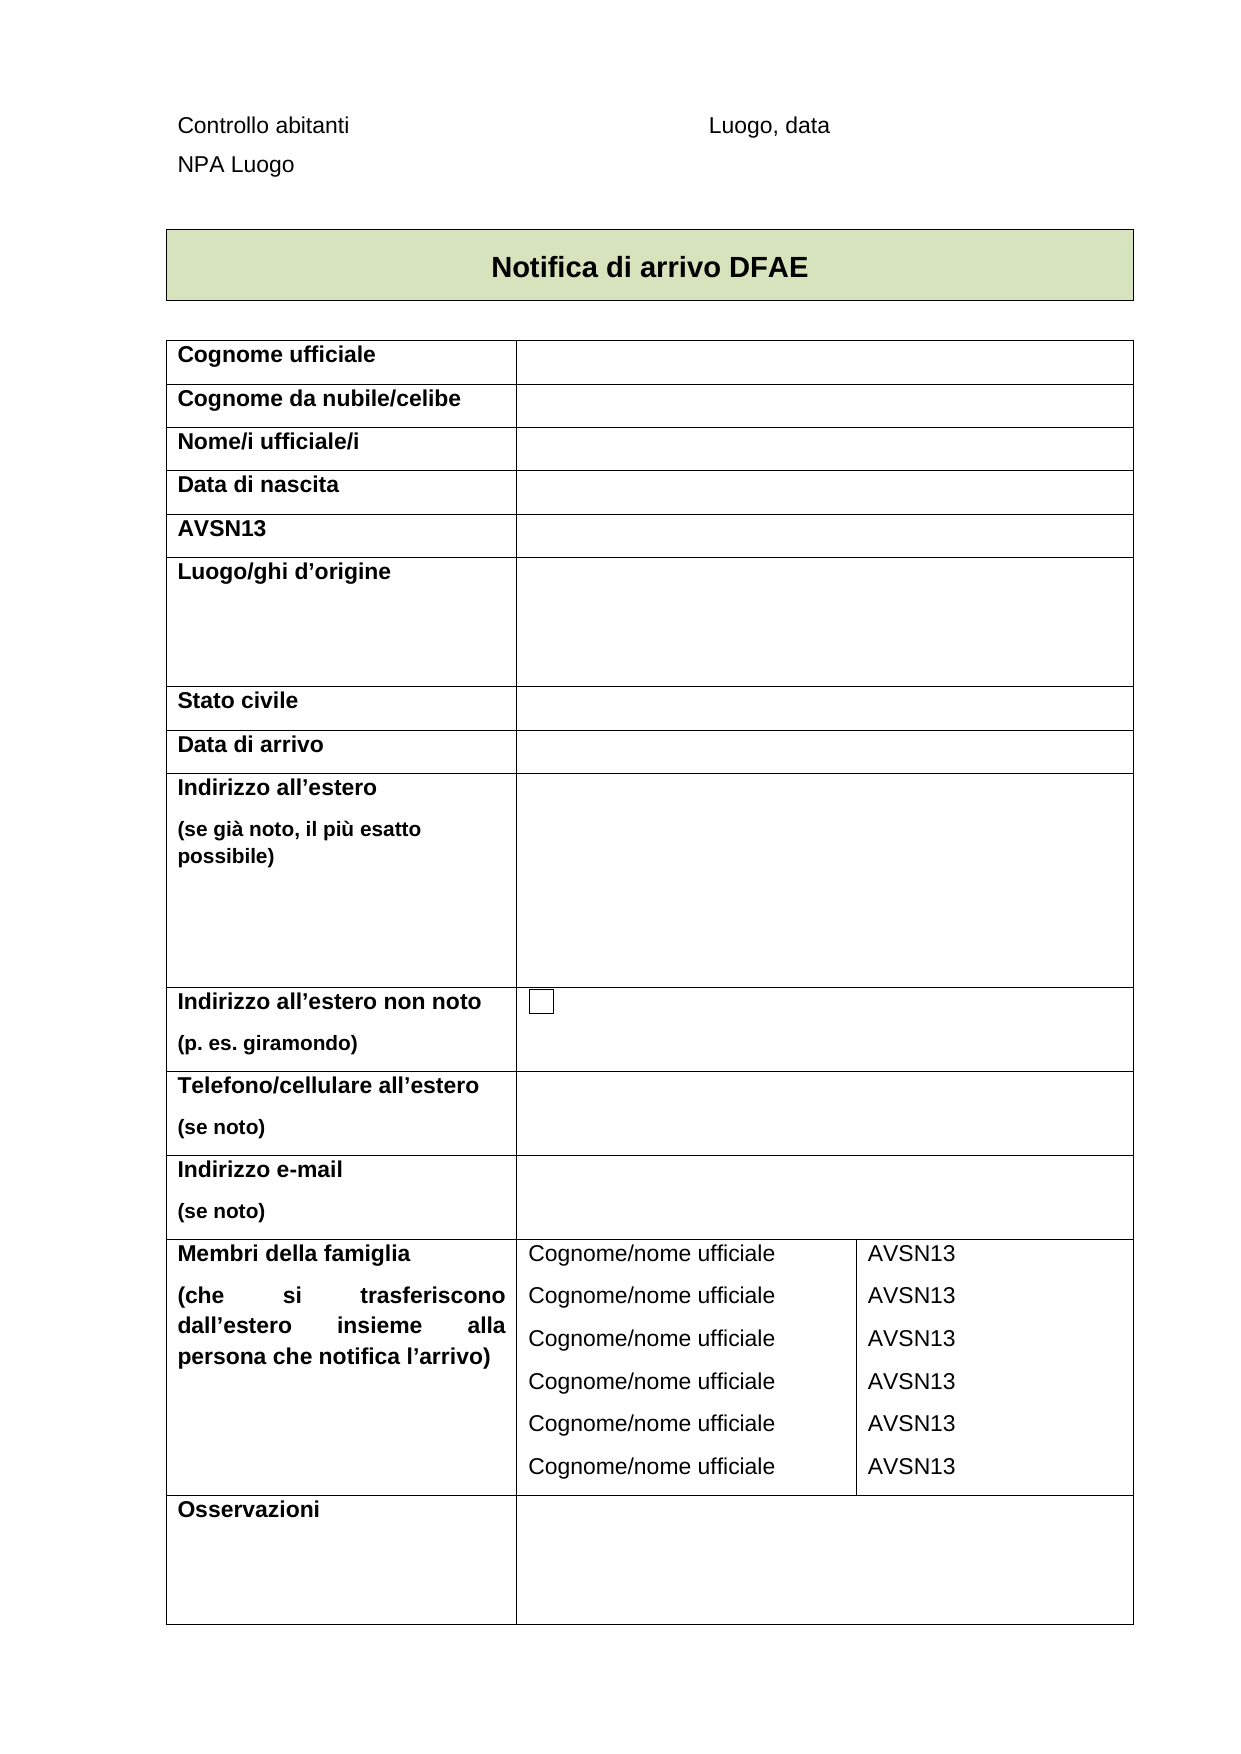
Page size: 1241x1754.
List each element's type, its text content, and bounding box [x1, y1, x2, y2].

table_cell Membri della famiglia (che si trasferiscono dall’estero insieme alla persona che notifica l’arrivo) [167, 1240, 516, 1495]
table_cell [517, 515, 1133, 557]
table_cell [517, 1496, 1133, 1624]
table_cell Luogo/ghi d’origine [167, 558, 516, 686]
table_cell [517, 558, 1133, 686]
table_cell Data di arrivo [167, 731, 516, 773]
table_header Notifica di arrivo DFAE [167, 230, 1133, 300]
table_cell Osservazioni [167, 1496, 516, 1624]
table_cell AVSN13 [167, 515, 516, 557]
table_cell Cognome da nubile/celibe [167, 385, 516, 427]
table_cell Telefono/cellulare all’estero (se noto) [167, 1072, 516, 1155]
table_cell Indirizzo e-mail (se noto) [167, 1156, 516, 1238]
table_cell [517, 1072, 1133, 1155]
table_header Cognome ufficiale [167, 341, 516, 383]
text NPA Luogo [177, 151, 1122, 177]
text Controllo abitanti Luogo, data [177, 112, 1122, 138]
table_cell Stato civile [167, 687, 516, 729]
table_cell [517, 774, 1133, 987]
table_cell Data di nascita [167, 471, 516, 514]
table_cell [517, 1156, 1133, 1238]
table_cell [517, 385, 1133, 427]
table_header [517, 341, 1133, 383]
table_cell [517, 687, 1133, 729]
table_cell [517, 471, 1133, 514]
table_cell [517, 988, 1133, 1071]
table_cell [517, 731, 1133, 773]
table_cell Indirizzo all’estero (se già noto, il più esatto possibile) [167, 774, 516, 987]
table_cell AVSN13 AVSN13 AVSN13 AVSN13 AVSN13 AVSN13 [857, 1240, 1133, 1495]
table_cell Cognome/nome ufficiale Cognome/nome ufficiale Cognome/nome ufficiale Cognome/nome ufficiale Cognome/nome ufficiale Cognome/nome ufficiale [517, 1240, 856, 1495]
table_cell [517, 428, 1133, 470]
table_cell Nome/i ufficiale/i [167, 428, 516, 470]
table_cell Indirizzo all’estero non noto (p. es. giramondo) [167, 988, 516, 1071]
